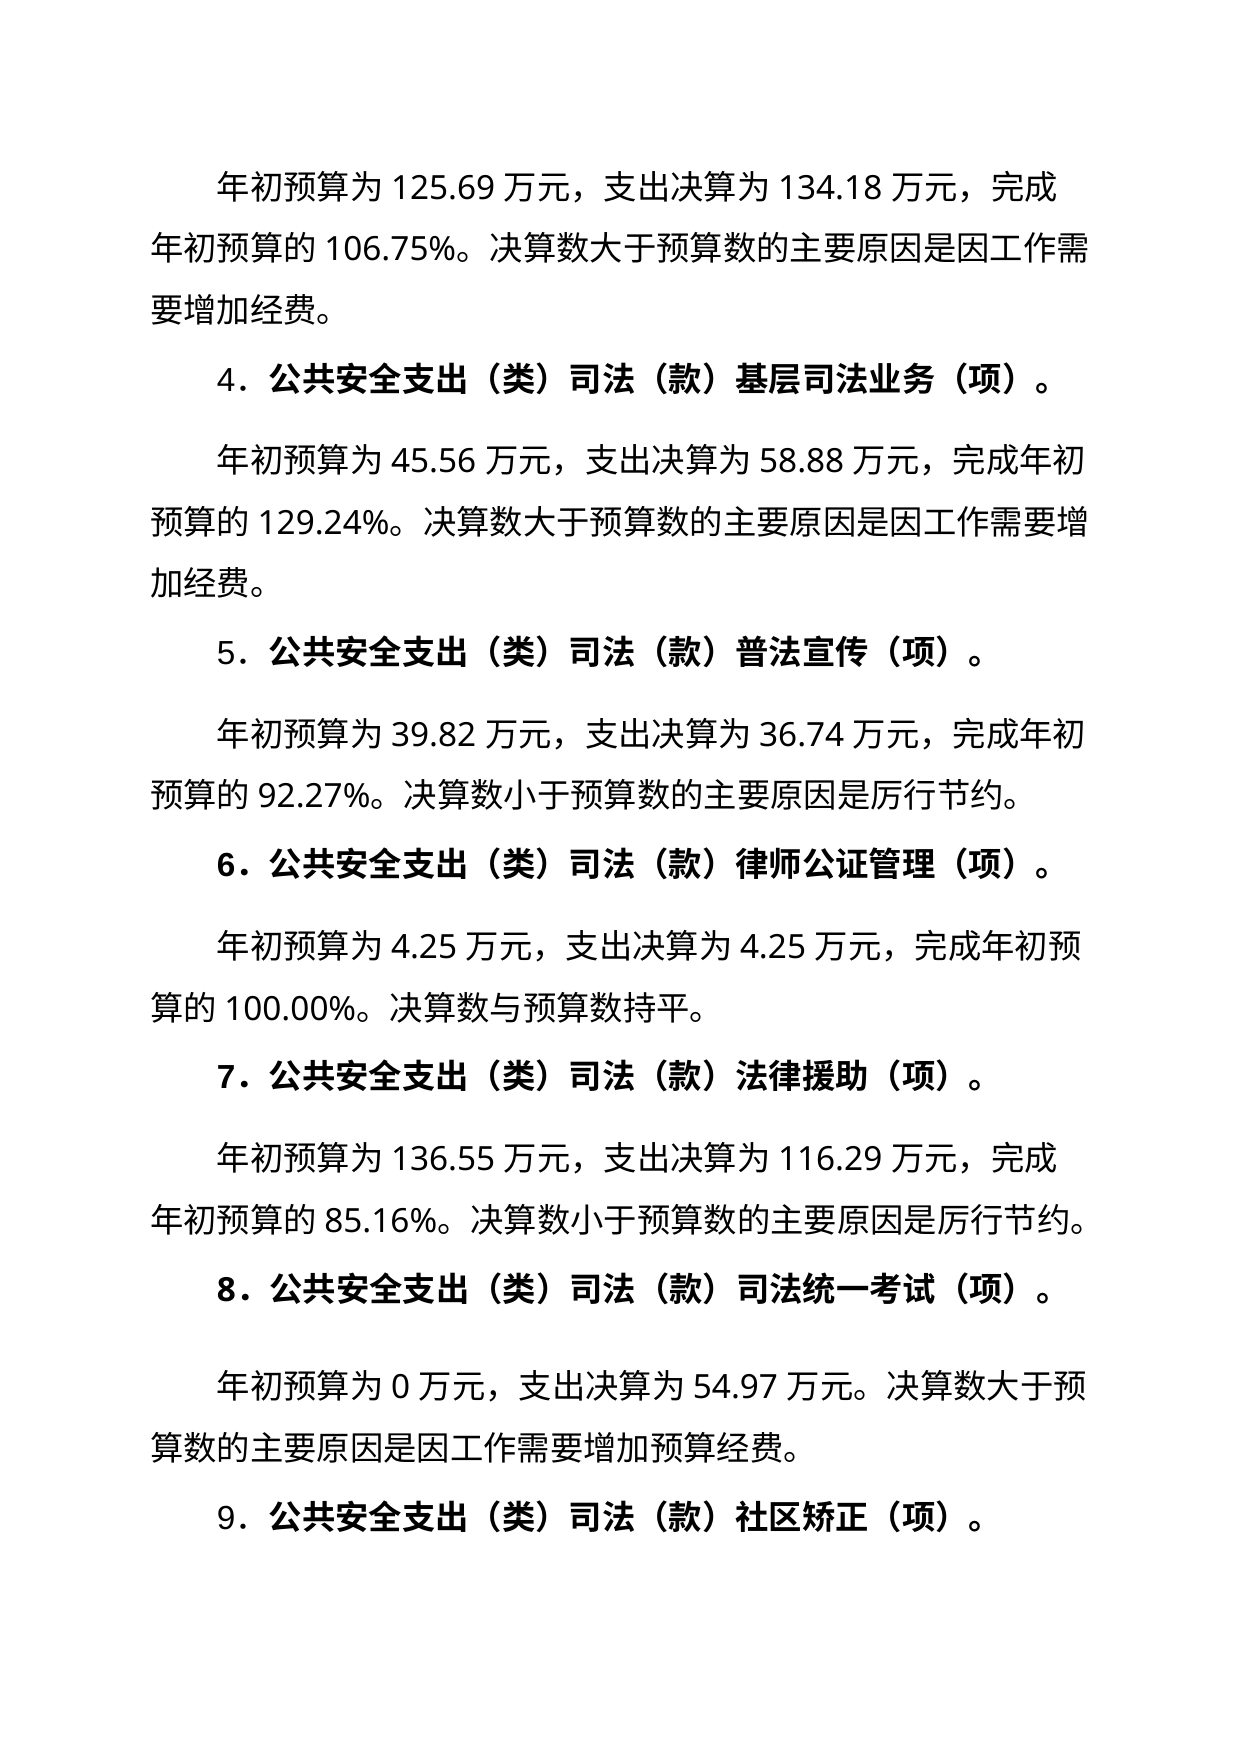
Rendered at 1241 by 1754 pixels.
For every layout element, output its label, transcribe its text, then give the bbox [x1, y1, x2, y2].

text 年初预算为 0 万元，支出决算为 54.97 万元。决算数大于预算数的主要原因是因工作需要增加预算经费。 [150, 1350, 1090, 1473]
text 年初预算为 39.82 万元，支出决算为 36.74 万元，完成年初预算的 92.27%。决算数小于预算数的主要原因是厉行节约。 [150, 697, 1090, 820]
text 年初预算为 4.25 万元，支出决算为 4.25 万元，完成年初预算的 100.00%。决算数与预算数持平。 [150, 909, 1090, 1032]
list 公共安全支出（类）司法（款）司法统一考试（项）。 [217, 1269, 1090, 1309]
text 5．公共安全支出（类）司法（款）普法宣传（项）。 [217, 632, 1090, 673]
text 4．公共安全支出（类）司法（款）基层司法业务（项）。 [217, 359, 1090, 399]
text 6．公共安全支出（类）司法（款）律师公证管理（项）。 [217, 844, 1090, 885]
text 年初预算为 136.55 万元，支出决算为 116.29 万元，完成年初预算的 85.16%。决算数小于预算数的主要原因是厉行节约。 [150, 1122, 1090, 1244]
text 9．公共安全支出（类）司法（款）社区矫正（项）。 [217, 1497, 1090, 1538]
text 年初预算为 45.56 万元，支出决算为 58.88 万元，完成年初预算的 129.24%。决算数大于预算数的主要原因是因工作需要增加经费。 [150, 424, 1090, 608]
text 年初预算为 125.69 万元，支出决算为 134.18 万元，完成年初预算的 106.75%。决算数大于预算数的主要原因是因工作需要增加经费。 [150, 150, 1090, 334]
text 7．公共安全支出（类）司法（款）法律援助（项）。 [217, 1057, 1090, 1097]
